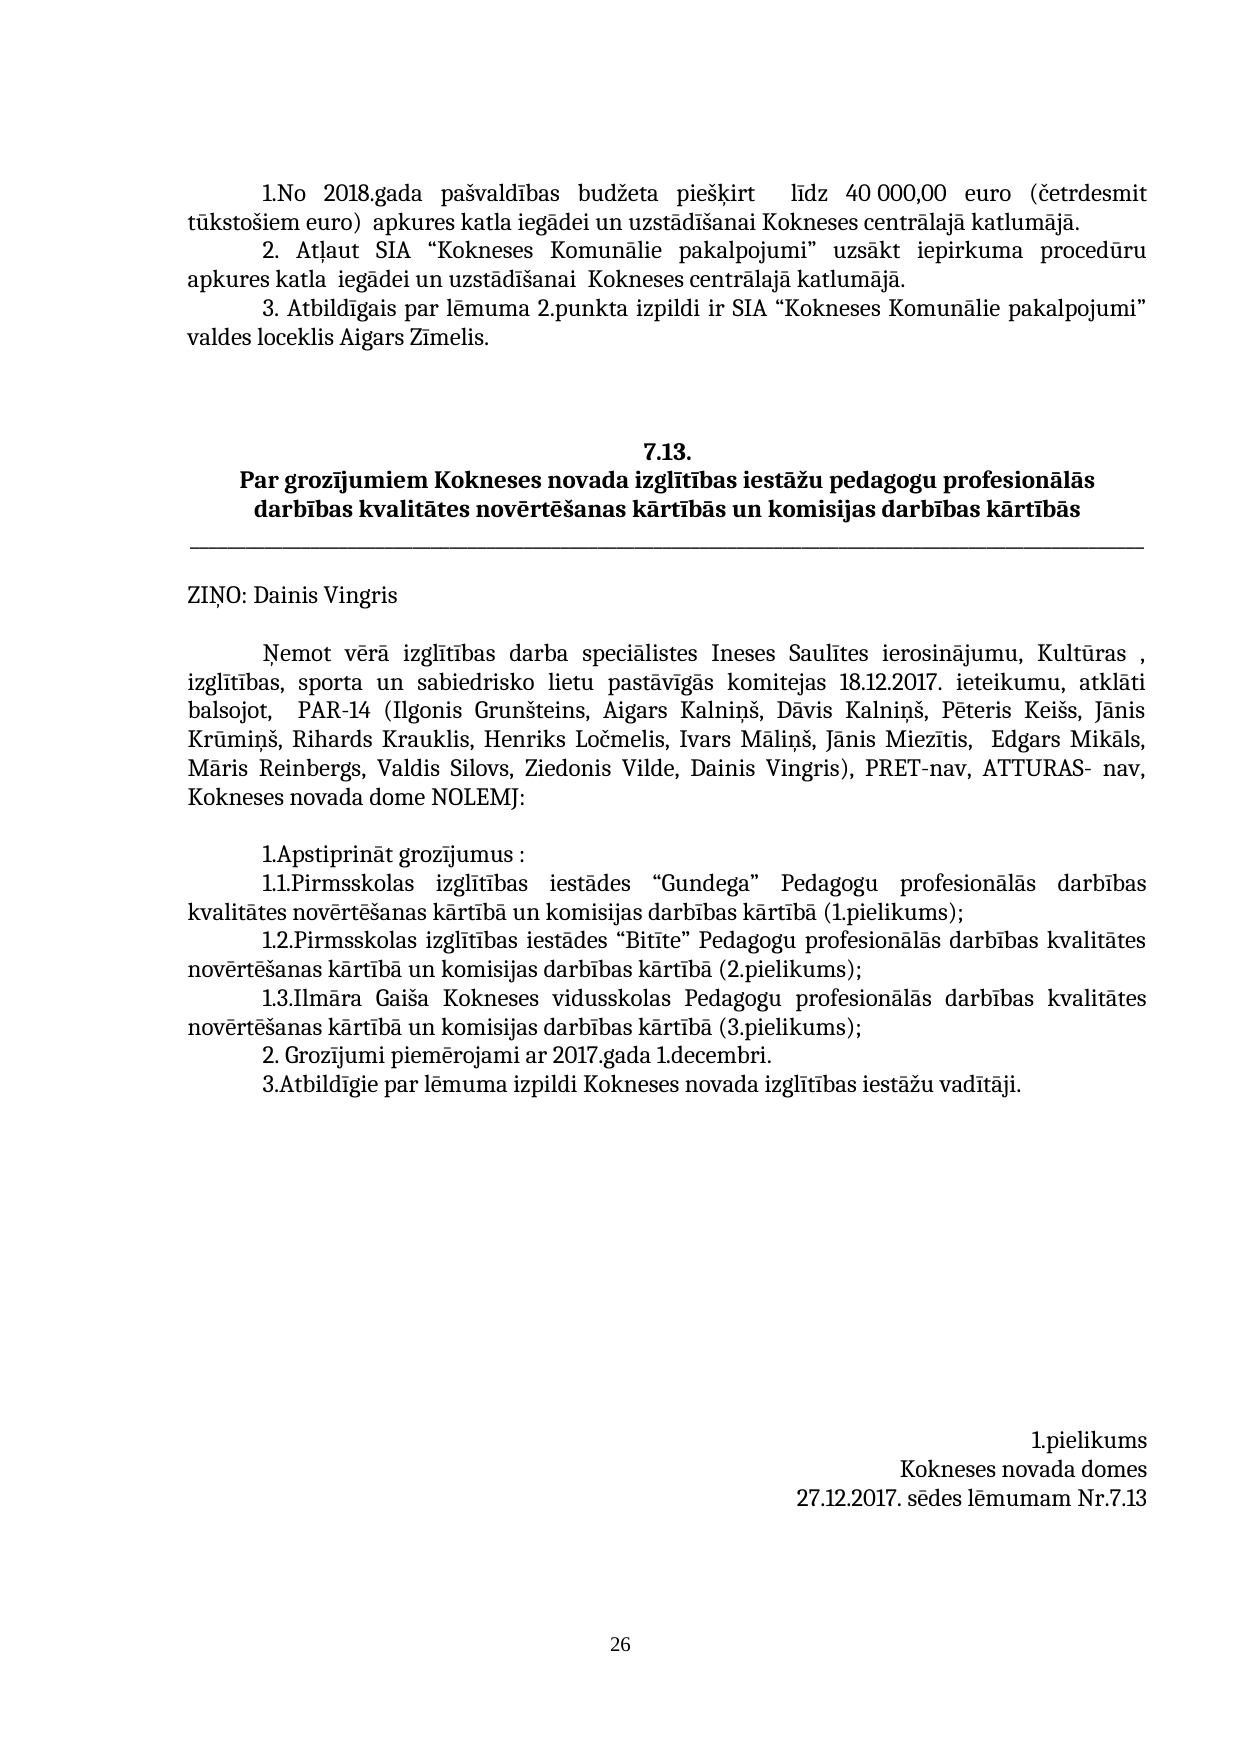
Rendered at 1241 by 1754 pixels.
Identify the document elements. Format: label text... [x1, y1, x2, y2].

text 3.Atbildīgie par lēmuma izpildi Kokneses novada izglītības iestāžu vadītāji. [187, 1070, 1147, 1099]
text 2. Grozījumi piemērojami ar 2017.gada 1.decembri. [187, 1041, 1147, 1070]
text 1.Apstiprināt grozījumus : [187, 840, 1147, 869]
text 1.pielikums [187, 1426, 1147, 1455]
text Par grozījumiem Kokneses novada izglītības iestāžu pedagogu profesionālās darbības kvalitātes novērtēšanas kārtībās un komisijas darbības kārtībās [187, 466, 1147, 524]
text 1.1.Pirmsskolas izglītības iestādes “Gundega” Pedagogu profesionālās darbības kvalitātes novērtēšanas kārtībā un komisijas darbības kārtībā (1.pielikums); [187, 869, 1147, 926]
text 1.3.Ilmāra Gaiša Kokneses vidusskolas Pedagogu profesionālās darbības kvalitātes novērtēšanas kārtībā un komisijas darbības kārtībā (3.pielikums); [187, 984, 1147, 1041]
text Kokneses novada domes [187, 1455, 1147, 1484]
text 2. Atļaut SIA “Kokneses Komunālie pakalpojumi” uzsākt iepirkuma procedūru apkures katla iegādei un uzstādīšanai Kokneses centrālajā katlumājā. [187, 236, 1147, 294]
text 3. Atbildīgais par lēmuma 2.punkta izpildi ir SIA “Kokneses Komunālie pakalpojumi” valdes loceklis Aigars Zīmelis. [187, 294, 1147, 351]
text 7.13. [187, 437, 1147, 466]
text 1.2.Pirmsskolas izglītības iestādes “Bitīte” Pedagogu profesionālās darbības kvalitātes novērtēšanas kārtībā un komisijas darbības kārtībā (2.pielikums); [187, 926, 1147, 984]
text 1.No 2018.gada pašvaldības budžeta piešķirt līdz 40 000,00 euro (četrdesmit tūkstošiem euro) apkures katla iegādei un uzstādīšanai Kokneses centrālajā katlumājā. [187, 179, 1147, 236]
text ZIŅO: Dainis Vingris [187, 581, 1147, 610]
text _______________________________________________________________________________________________________ [187, 524, 1147, 552]
text Ņemot vērā izglītības darba speciālistes Ineses Saulītes ierosinājumu, Kultūras , izglītības, sporta un sabiedrisko lietu pastāvīgās komitejas 18.12.2017. ieteikumu, atklāti balsojot, PAR-14 (Ilgonis Grunšteins, Aigars Kalniņš, Dāvis Kalniņš, Pēteris Keišs, Jānis Krūmiņš, Rihards Krauklis, Henriks Ločmelis, Ivars Māliņš, Jānis Miezītis, Edgars Mikāls, Māris Reinbergs, Valdis Silovs, Ziedonis Vilde, Dainis Vingris), PRET-nav, ATTURAS- nav, Kokneses novada dome NOLEMJ: [187, 639, 1147, 811]
text 27.12.2017. sēdes lēmumam Nr.7.13 [187, 1484, 1147, 1512]
